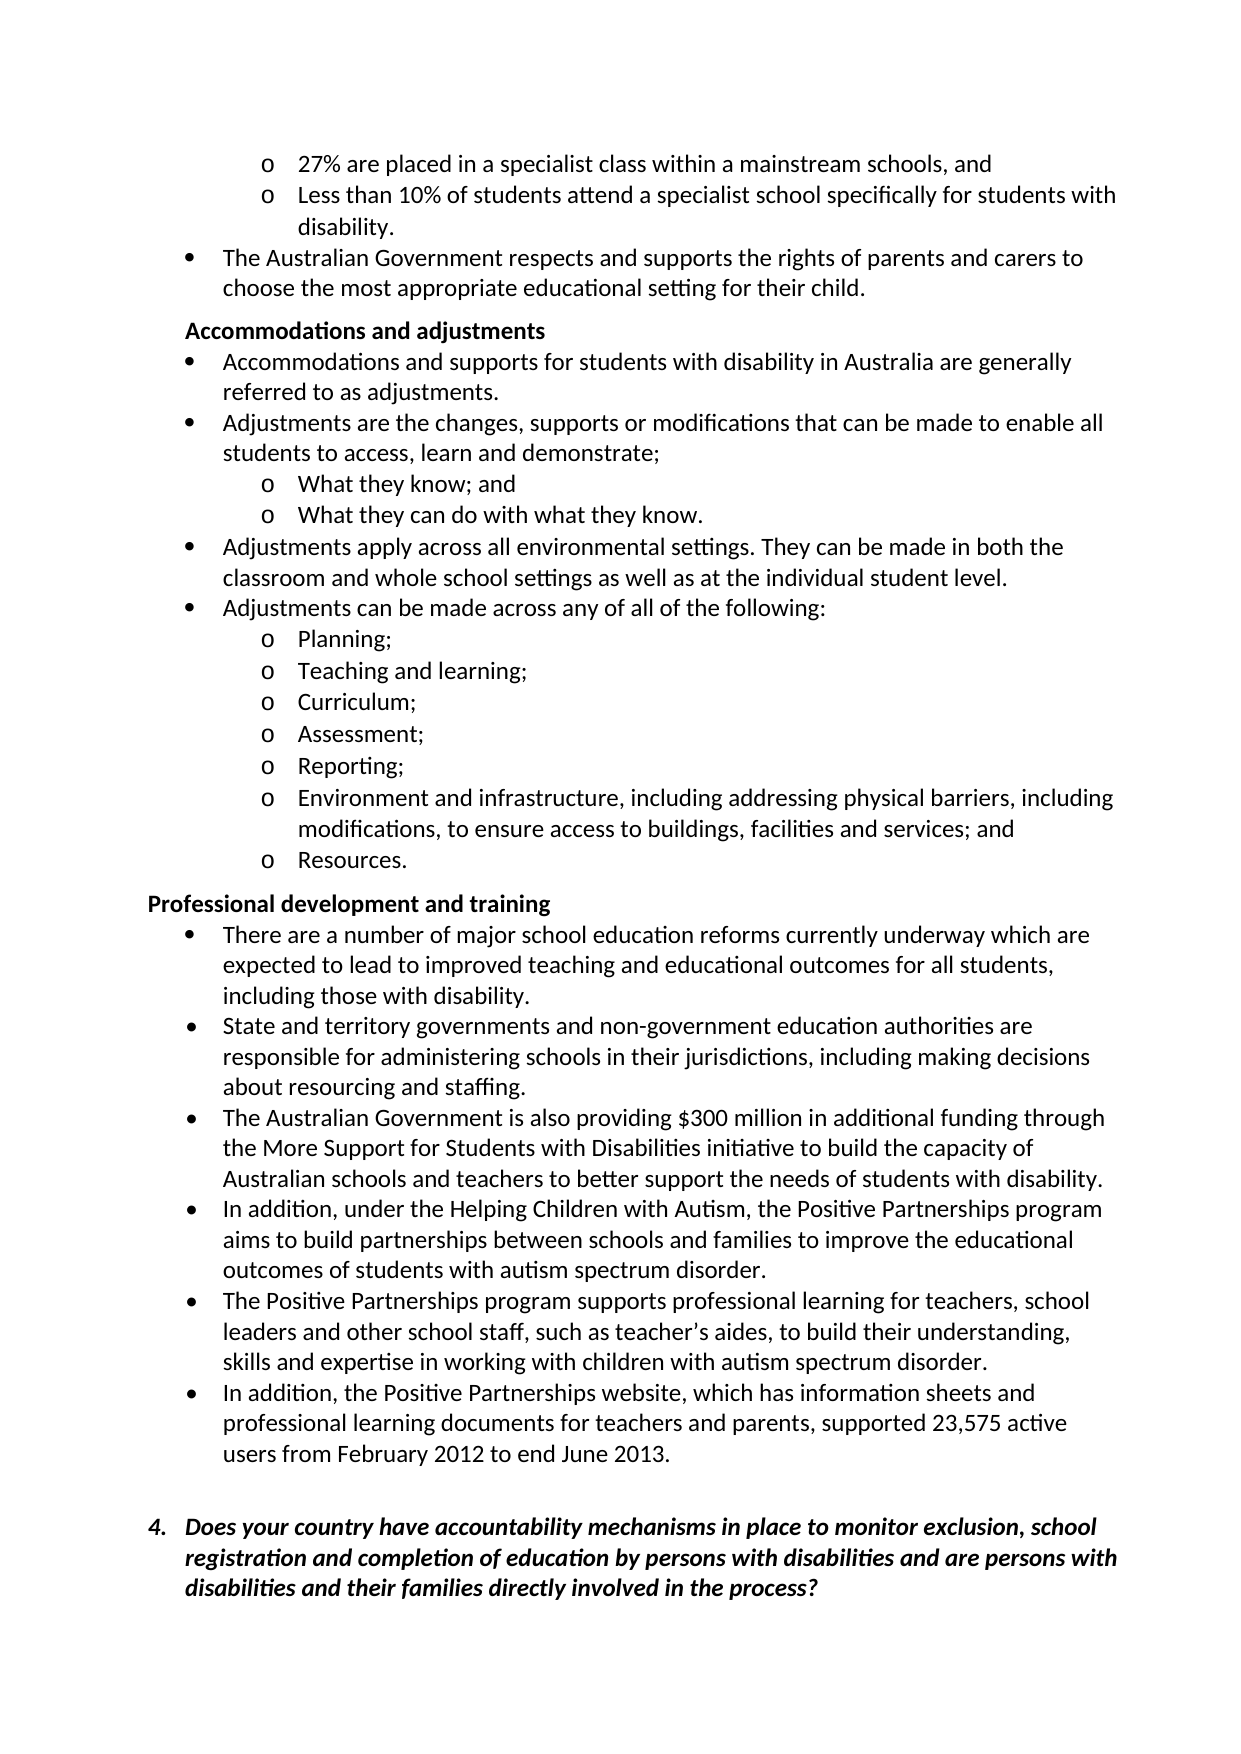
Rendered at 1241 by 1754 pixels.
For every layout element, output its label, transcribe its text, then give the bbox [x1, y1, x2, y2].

list State and territory governments and non-government education authorities are responsible for administering schools in their jurisdictions, including making decisions about resourcing and staffing. [185, 1011, 1122, 1102]
list Does your country have accountability mechanisms in place to monitor exclusion, school registration and completion of education by persons with disabilities and are persons with disabilities and their families directly involved in the process? [148, 1511, 1122, 1603]
list Adjustments are the changes, supports or modifications that can be made to enable all students to access, learn and demonstrate; [185, 407, 1122, 468]
list Accommodations and supports for students with disability in Australia are generally referred to as adjustments. [185, 346, 1122, 407]
list What they know; and [260, 468, 1122, 500]
list Adjustments apply across all environmental settings. They can be made in both the classroom and whole school settings as well as at the individual student level. [185, 531, 1122, 592]
list Planning; [260, 623, 1122, 655]
list Reporting; [260, 750, 1122, 782]
list In addition, the Positive Partnerships website, which has information sheets and professional learning documents for teachers and parents, supported 23,575 active users from February 2012 to end June 2013. [185, 1377, 1122, 1468]
list In addition, under the Helping Children with Autism, the Positive Partnerships program aims to build partnerships between schools and families to improve the educational outcomes of students with autism spectrum disorder. [185, 1194, 1122, 1285]
list The Positive Partnerships program supports professional learning for teachers, school leaders and other school staff, such as teacher’s aides, to build their understanding, skills and expertise in working with children with autism spectrum disorder. [185, 1285, 1122, 1377]
list Curriculum; [260, 687, 1122, 718]
list Less than 10% of students attend a specialist school specifically for students with disability. [260, 179, 1122, 242]
list Assessment; [260, 718, 1122, 750]
text Accommodations and adjustments [185, 315, 1122, 346]
list Teaching and learning; [260, 655, 1122, 687]
text Professional development and training [148, 888, 1122, 919]
list What they can do with what they know. [260, 500, 1122, 531]
list 27% are placed in a specialist class within a mainstream schools, and [260, 148, 1122, 179]
list Environment and infrastructure, including addressing physical barriers, including modifications, to ensure access to buildings, facilities and services; and [260, 782, 1122, 844]
list The Australian Government is also providing $300 million in additional funding through the More Support for Students with Disabilities initiative to build the capacity of Australian schools and teachers to better support the needs of students with disability. [185, 1102, 1122, 1194]
list The Australian Government respects and supports the rights of parents and carers to choose the most appropriate educational setting for their child. [185, 242, 1122, 303]
list Resources. [260, 844, 1122, 876]
list Adjustments can be made across any of all of the following: [185, 592, 1122, 623]
list There are a number of major school education reforms currently underway which are expected to lead to improved teaching and educational outcomes for all students, including those with disability. [185, 919, 1122, 1011]
